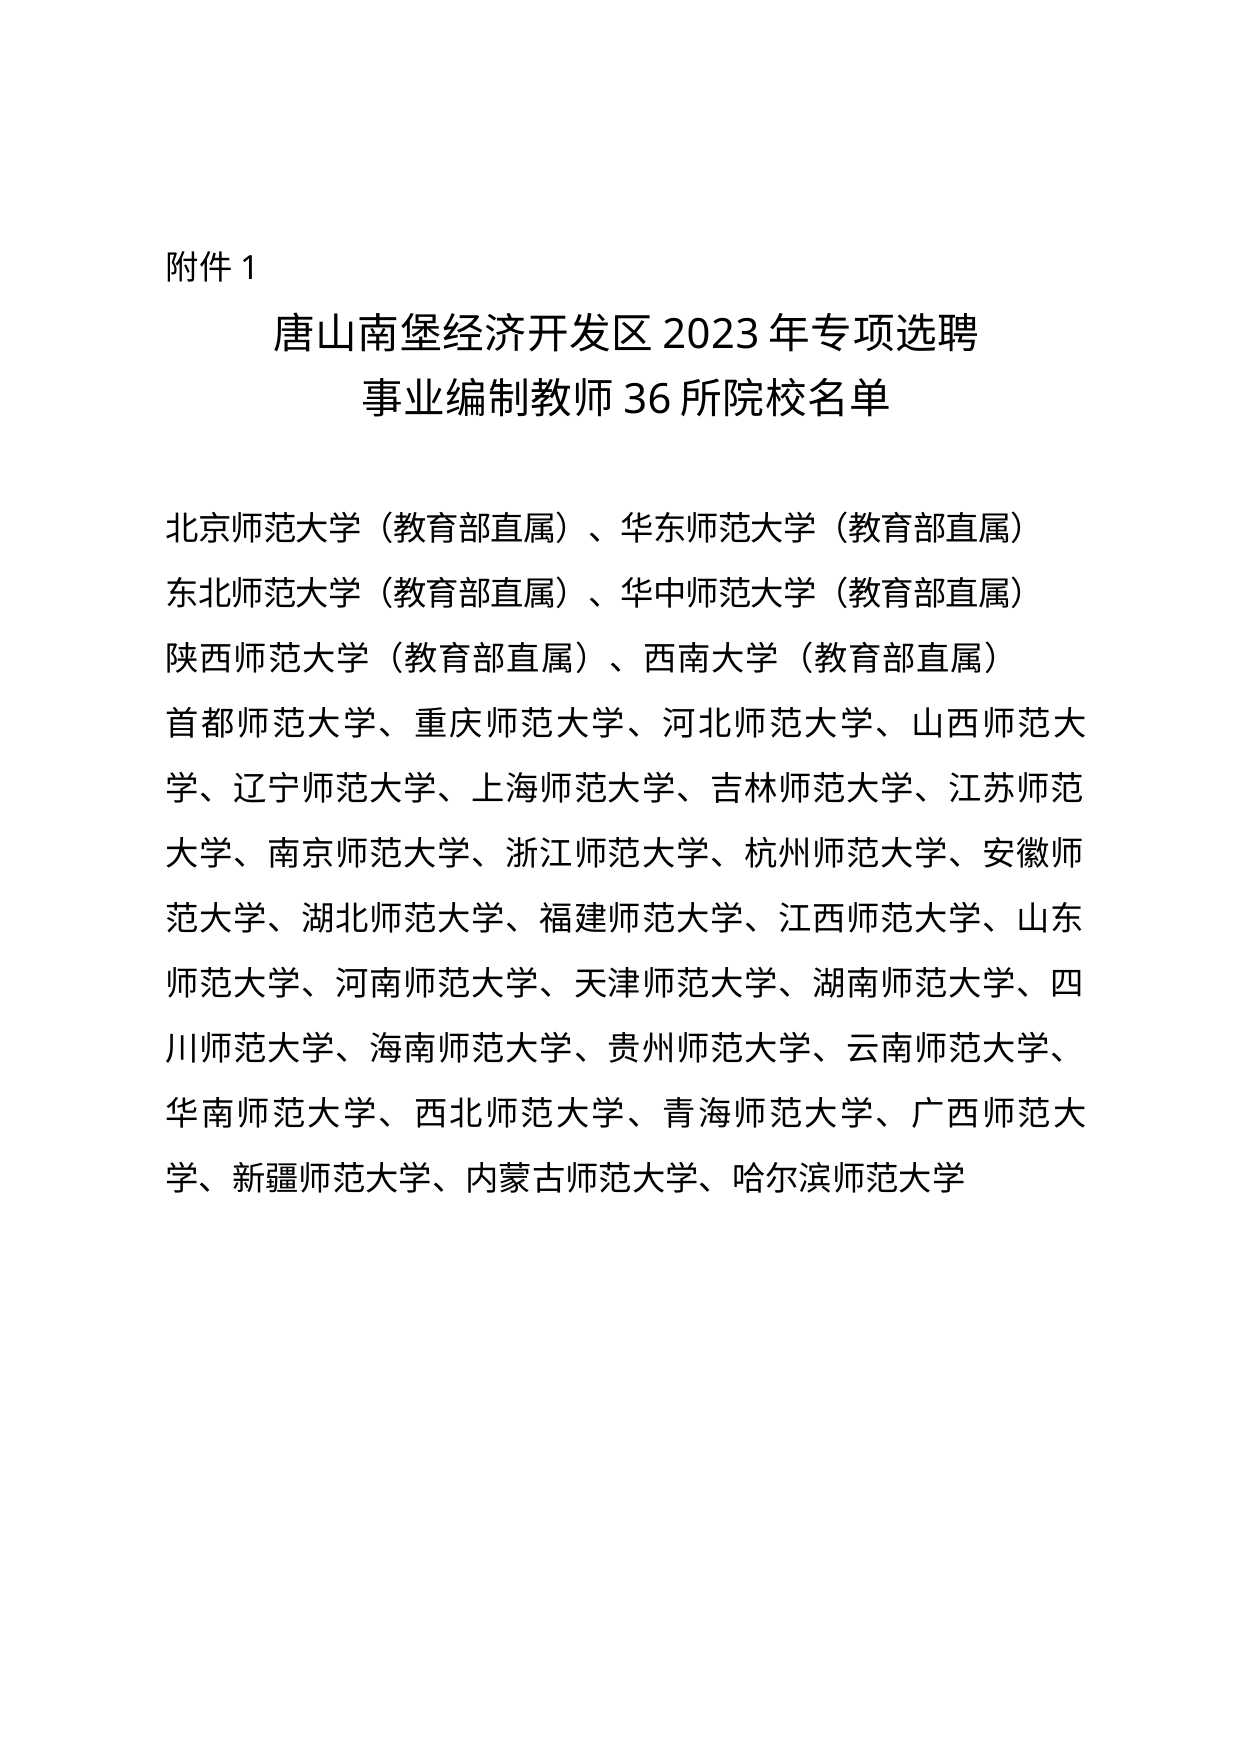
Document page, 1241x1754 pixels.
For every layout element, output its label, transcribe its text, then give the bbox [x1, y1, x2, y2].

text 陕西师范大学（教育部直属）、西南大学（教育部直属） [165, 623, 1087, 688]
text 北京师范大学（教育部直属）、华东师范大学（教育部直属） [165, 493, 1087, 558]
text 唐山南堡经济开发区2023年专项选聘 [165, 298, 1087, 363]
text 事业编制教师36所院校名单 [165, 363, 1087, 428]
text 东北师范大学（教育部直属）、华中师范大学（教育部直属） [165, 558, 1087, 623]
text 附件1 [165, 233, 1017, 298]
text 首都师范大学、重庆师范大学、河北师范大学、山西师范大学、辽宁师范大学、上海师范大学、吉林师范大学、江苏师范大学、南京师范大学、浙江师范大学、杭州师范大学、安徽师范大学、湖北师范大学、福建师范大学、江西师范大学、山东师范大学、河南师范大学、天津师范大学、湖南师范大学、四川师范大学、海南师范大学、贵州师范大学、云南师范大学、华南师范大学、西北师范大学、青海师范大学、广西师范大学、新疆师范大学、内蒙古师范大学、哈尔滨师范大学 [165, 688, 1087, 1208]
